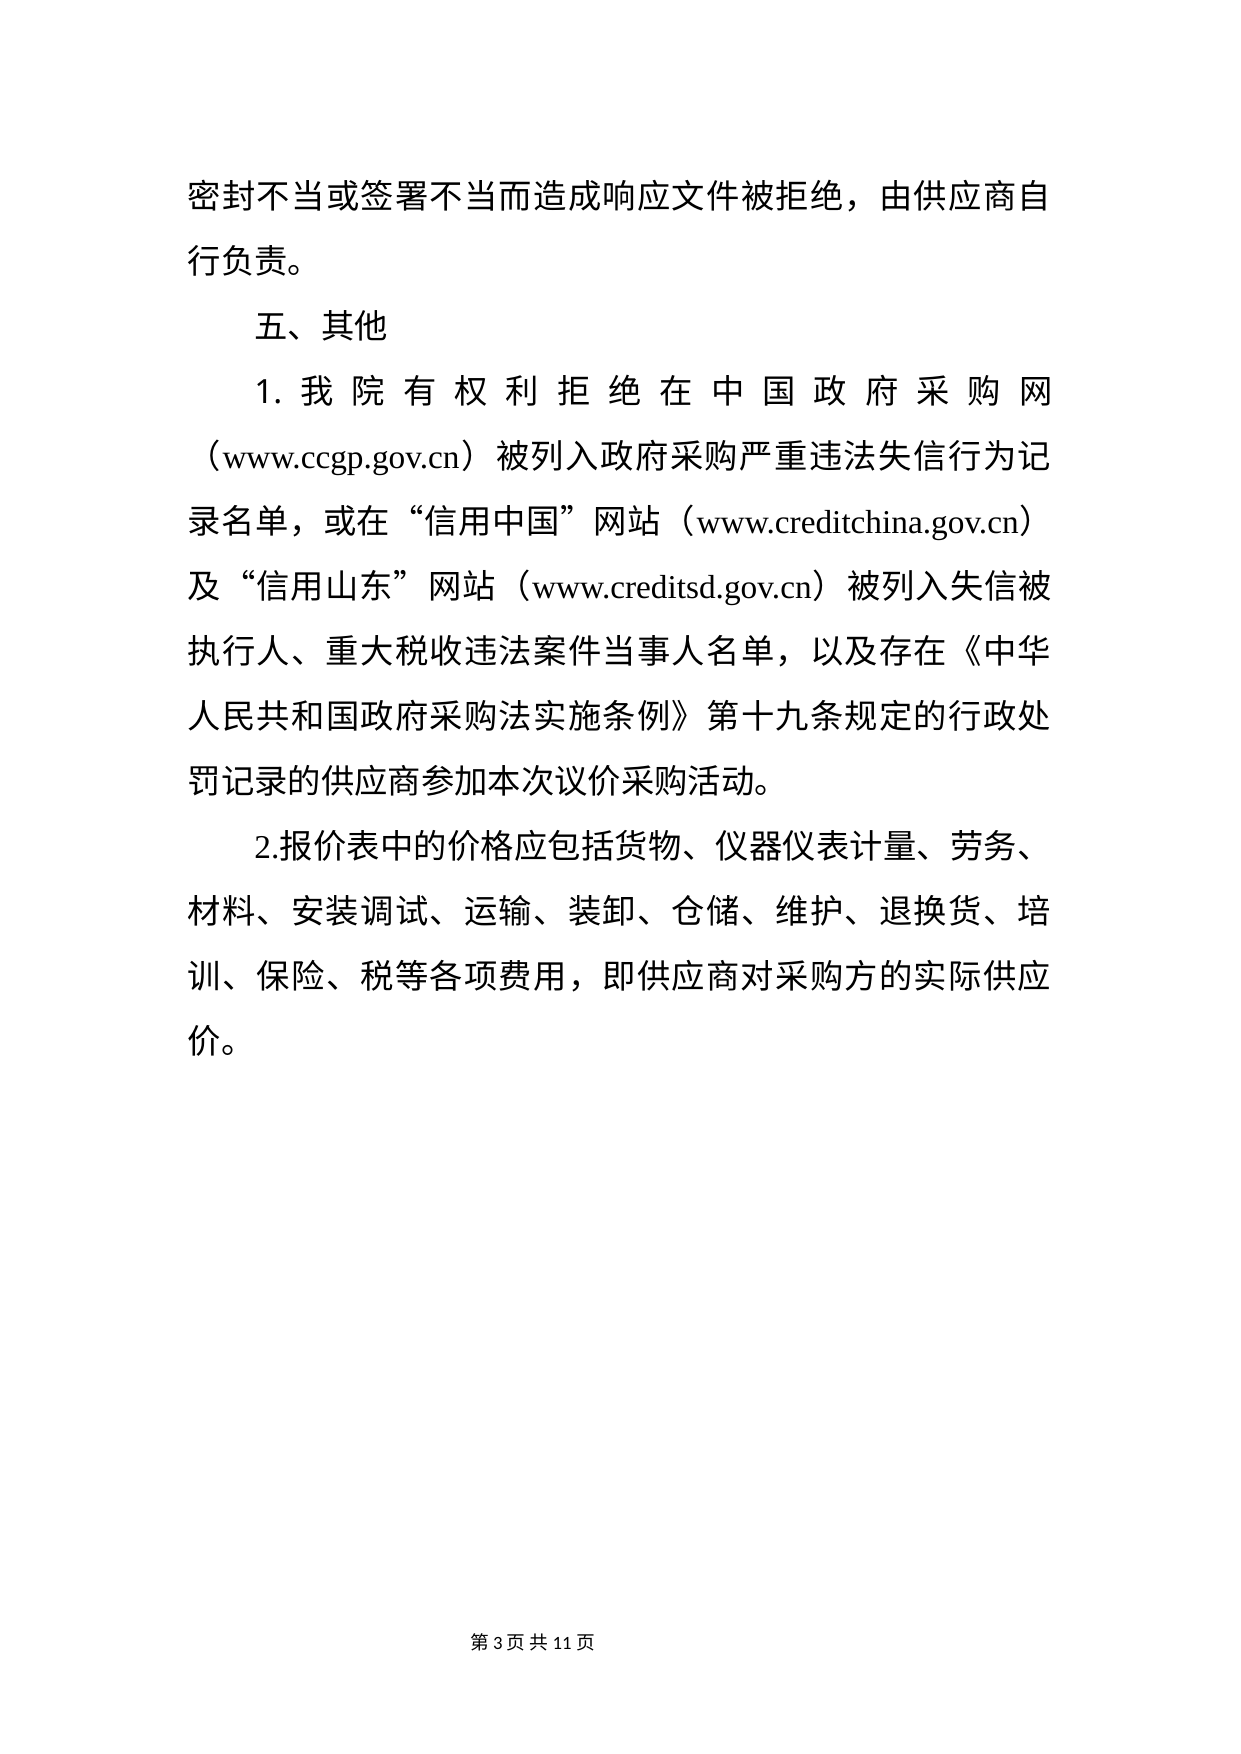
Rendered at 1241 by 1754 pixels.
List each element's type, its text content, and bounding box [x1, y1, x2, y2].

text 2.报价表中的价格应包括货物、仪器仪表计量、劳务、材料、安装调试、运输、装卸、仓储、维护、退换货、培训、保险、税等各项费用，即供应商对采购方的实际供应价。 [187, 812, 1053, 1072]
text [187, 162, 1053, 292]
text 1.我院有权利拒绝在中国政府采购网（www.ccgp.gov.cn）被列入政府采购严重违法失信行为记录名单，或在“信用中国”网站（www.creditchina.gov.cn）及“信用山东”网站（www.creditsd.gov.cn）被列入失信被执行人、重大税收违法案件当事人名单，以及存在《中华人民共和国政府采购法实施条例》第十九条规定的行政处罚记录的供应商参加本次议价采购活动。 [187, 357, 1053, 812]
text 五、其他 [187, 292, 1053, 357]
